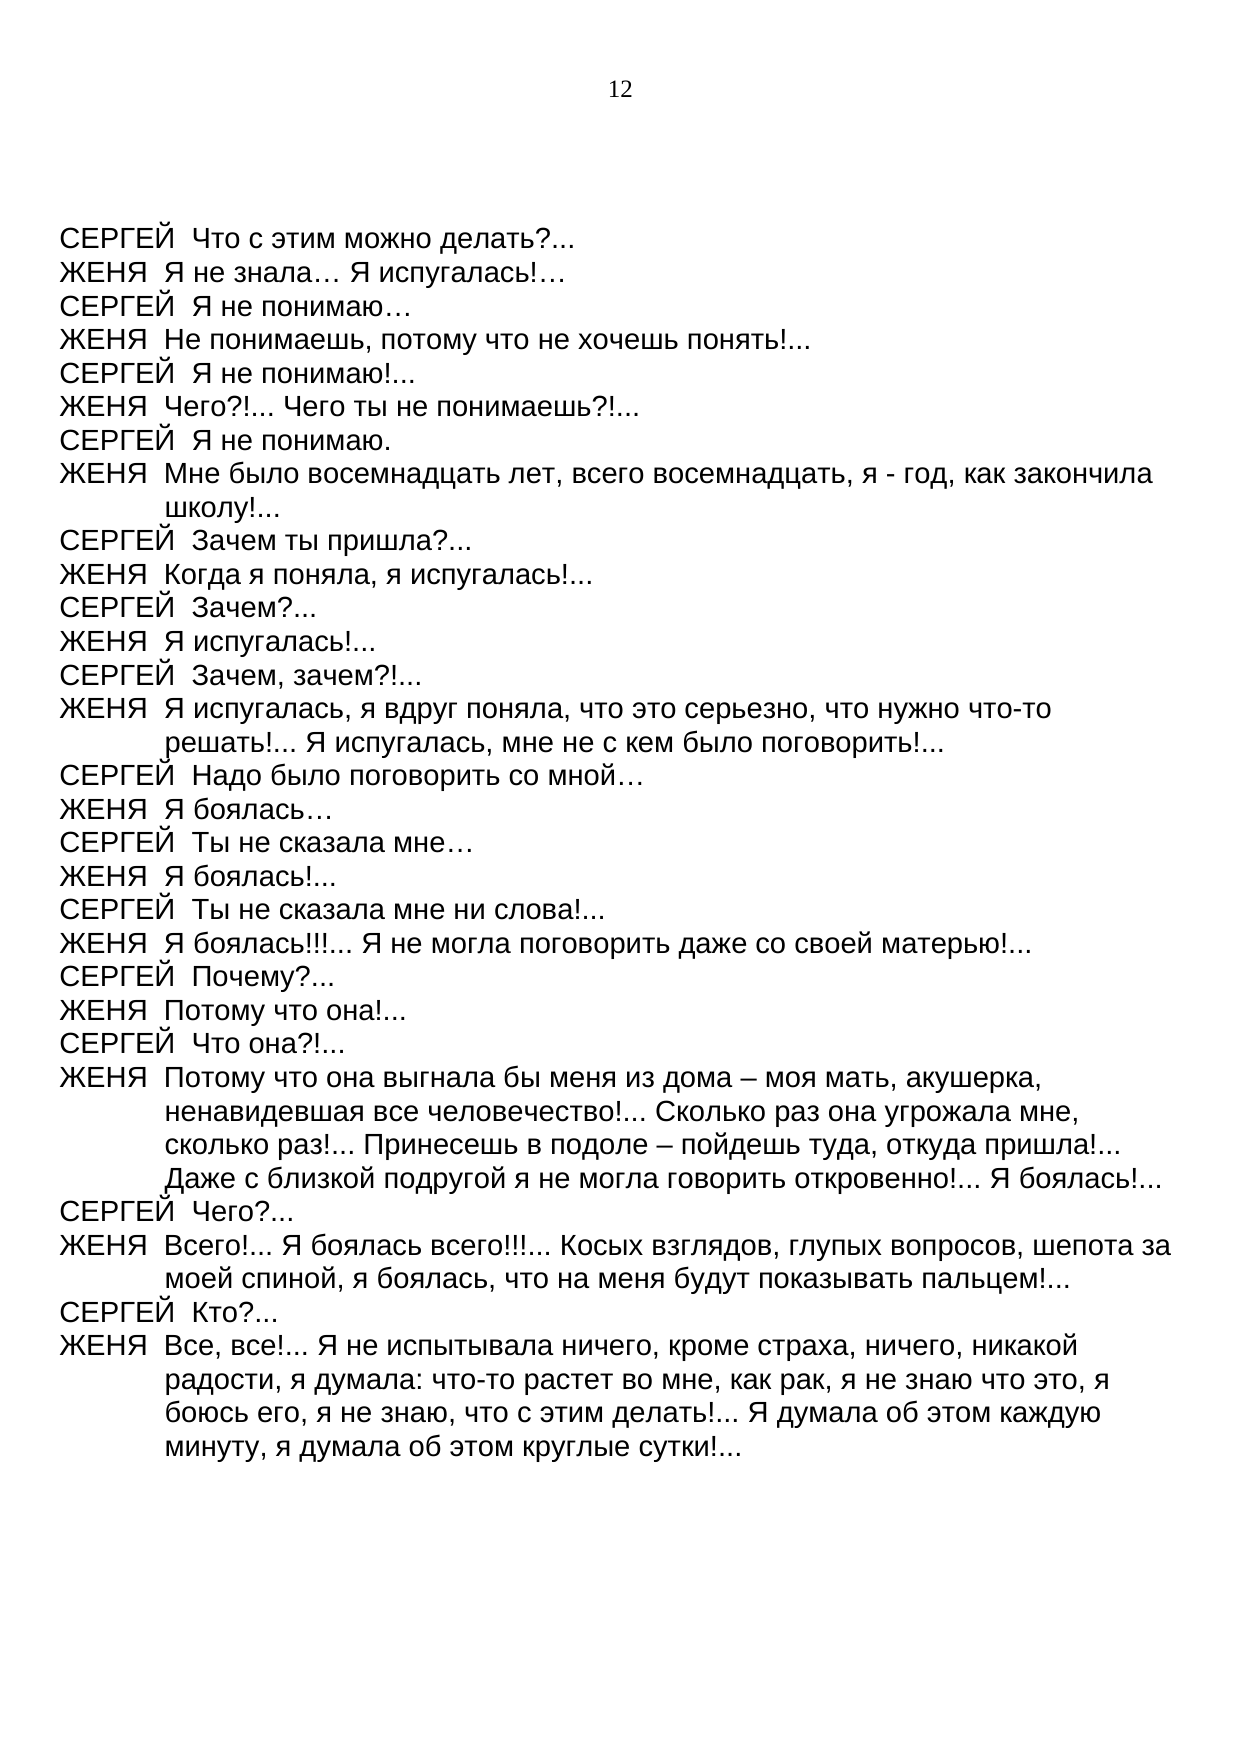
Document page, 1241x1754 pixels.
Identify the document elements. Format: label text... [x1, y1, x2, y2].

text СЕРГЕЙ Что с этим можно делать?... [59, 222, 1181, 255]
text ЖЕНЯ Всего!... Я боялась всего!!!... Косых взглядов, глупых вопросов, шепота за [59, 1228, 1181, 1261]
text СЕРГЕЙ Ты не сказала мне… [59, 825, 1181, 859]
text сколько раз!... Принесешь в подоле – пойдешь туда, откуда пришла!... [59, 1127, 1181, 1161]
text ЖЕНЯ Все, все!... Я не испытывала ничего, кроме страха, ничего, никакой [59, 1328, 1181, 1362]
text Даже с близкой подругой я не могла говорить откровенно!... Я боялась!... [59, 1161, 1181, 1194]
text СЕРГЕЙ Кто?... [59, 1295, 1181, 1328]
text СЕРГЕЙ Я не понимаю. [59, 423, 1181, 456]
text ЖЕНЯ Я боялась… [59, 792, 1181, 825]
text моей спиной, я боялась, что на меня будут показывать пальцем!... [59, 1261, 1181, 1295]
text СЕРГЕЙ Я не понимаю… [59, 289, 1181, 322]
text радости, я думала: что-то растет во мне, как рак, я не знаю что это, я [59, 1362, 1181, 1396]
text СЕРГЕЙ Зачем, зачем?!... [59, 658, 1181, 691]
text СЕРГЕЙ Надо было поговорить со мной… [59, 758, 1181, 792]
text ЖЕНЯ Я не знала… Я испугалась!… [59, 255, 1181, 289]
text СЕРГЕЙ Почему?... [59, 959, 1181, 993]
text СЕРГЕЙ Чего?... [59, 1194, 1181, 1228]
text решать!... Я испугалась, мне не с кем было поговорить!... [59, 725, 1181, 758]
text СЕРГЕЙ Зачем ты пришла?... [59, 523, 1181, 557]
text ЖЕНЯ Я боялась!... [59, 859, 1181, 892]
text боюсь его, я не знаю, что с этим делать!... Я думала об этом каждую [59, 1396, 1181, 1429]
text минуту, я думала об этом круглые сутки!... [59, 1429, 1181, 1463]
text СЕРГЕЙ Ты не сказала мне ни слова!... [59, 892, 1181, 926]
text ЖЕНЯ Я испугалась!... [59, 624, 1181, 658]
text ЖЕНЯ Я боялась!!!... Я не могла поговорить даже со своей матерью!... [59, 926, 1181, 959]
text СЕРГЕЙ Я не понимаю!... [59, 356, 1181, 389]
text ЖЕНЯ Когда я поняла, я испугалась!... [59, 557, 1181, 591]
text школу!... [59, 490, 1181, 523]
text ЖЕНЯ Потому что она!... [59, 993, 1181, 1027]
text ЖЕНЯ Чего?!... Чего ты не понимаешь?!... [59, 389, 1181, 423]
text ЖЕНЯ Мне было восемнадцать лет, всего восемнадцать, я - год, как закончила [59, 456, 1181, 490]
text ненавидевшая все человечество!... Сколько раз она угрожала мне, [59, 1094, 1181, 1127]
text ЖЕНЯ Потому что она выгнала бы меня из дома – моя мать, акушерка, [59, 1060, 1181, 1094]
text СЕРГЕЙ Зачем?... [59, 591, 1181, 624]
text СЕРГЕЙ Что она?!... [59, 1027, 1181, 1060]
text ЖЕНЯ Я испугалась, я вдруг поняла, что это серьезно, что нужно что-то [59, 691, 1181, 725]
text ЖЕНЯ Не понимаешь, потому что не хочешь понять!... [59, 322, 1181, 356]
